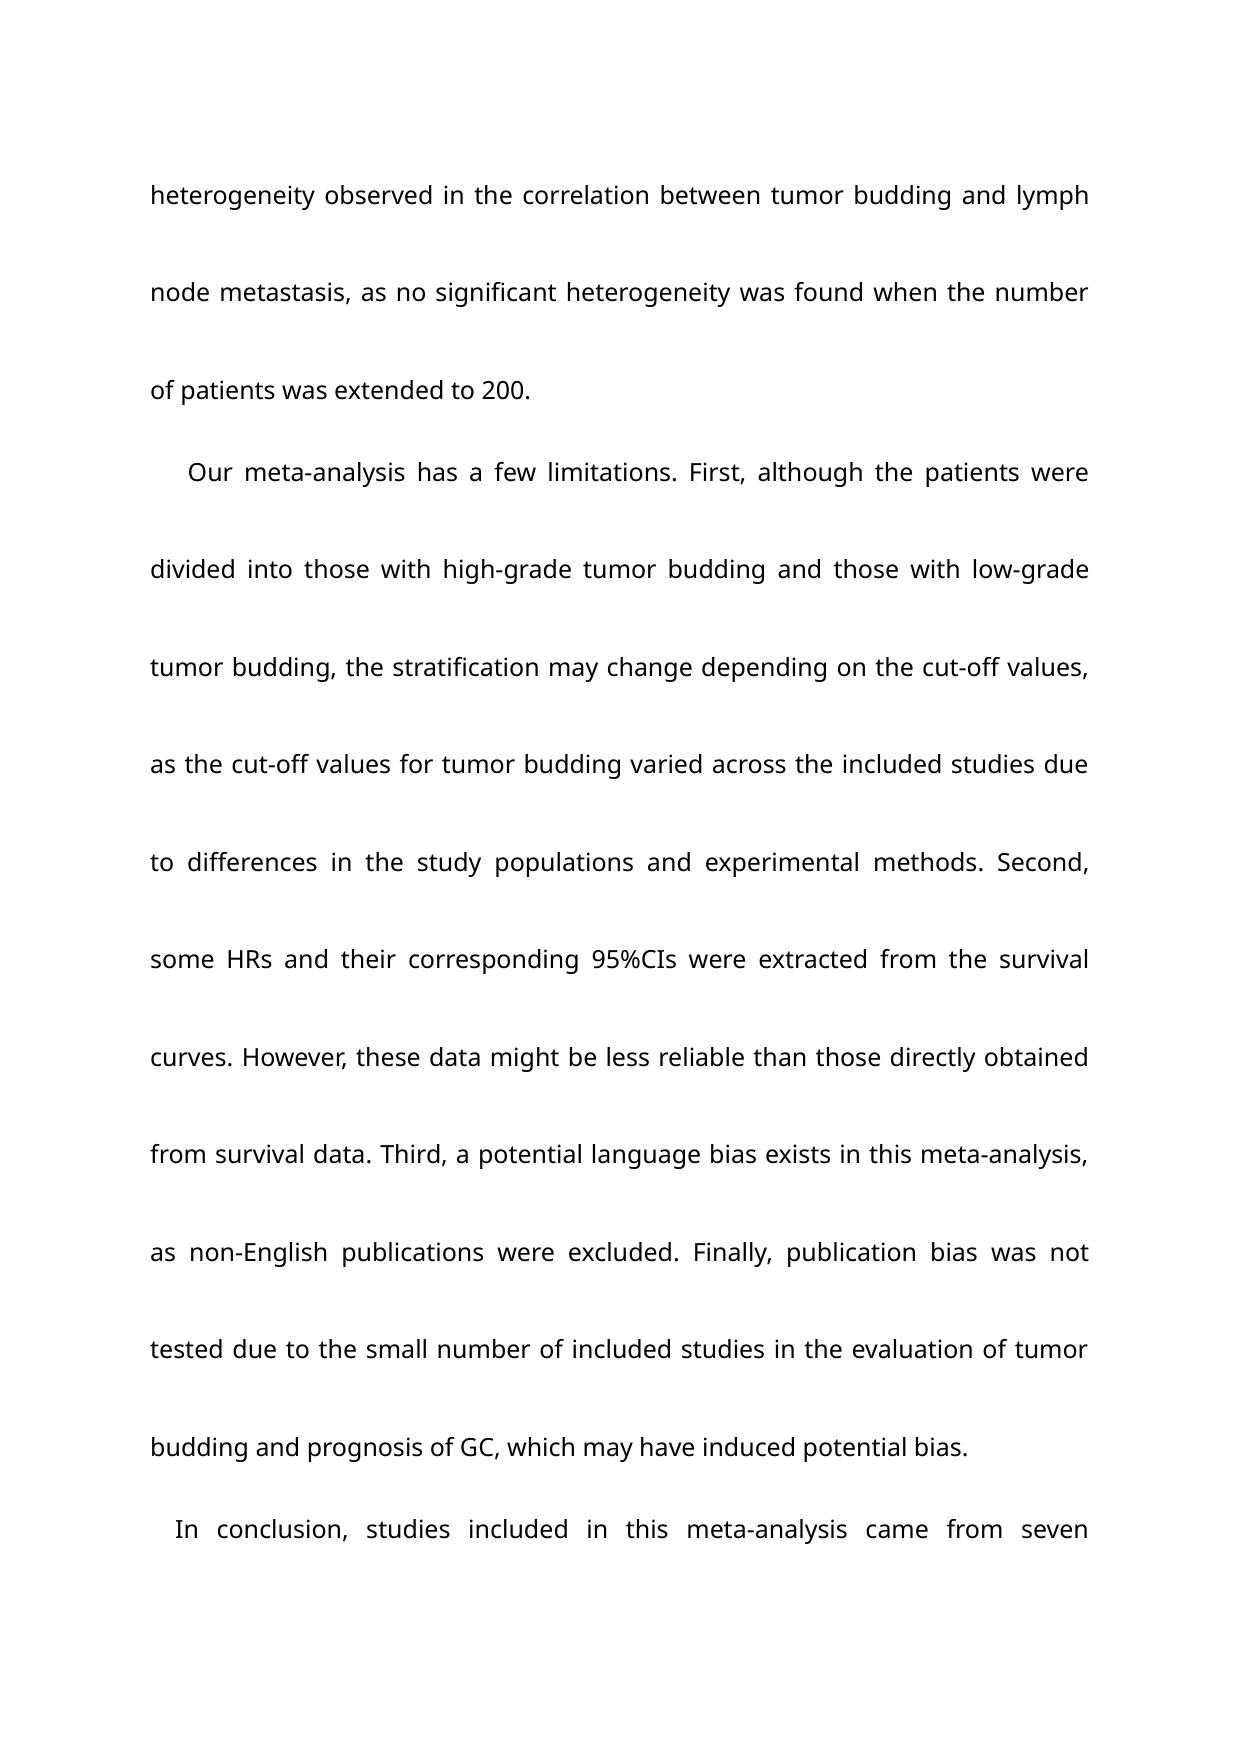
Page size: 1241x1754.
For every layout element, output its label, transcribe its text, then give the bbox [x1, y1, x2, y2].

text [150, 162, 1090, 422]
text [150, 1496, 1090, 1561]
text Our meta-analysis has a few limitations. First, although the patients were divided into those with high-grade tumor budding and those with low-grade tumor budding, the stratification may change depending on the cut-off values, as the cut-off values for tumor budding varied across the included studies due to differences in the study populations and experimental methods. Second, some HRs and their corresponding 95%CIs were extracted from the survival curves. However, these data might be less reliable than those directly obtained from survival data. Third, a potential language bias exists in this meta-analysis, as non-English publications were excluded. Finally, publication bias was not tested due to the small number of included studies in the evaluation of tumor budding and prognosis of GC, which may have induced potential bias. [150, 439, 1090, 1479]
